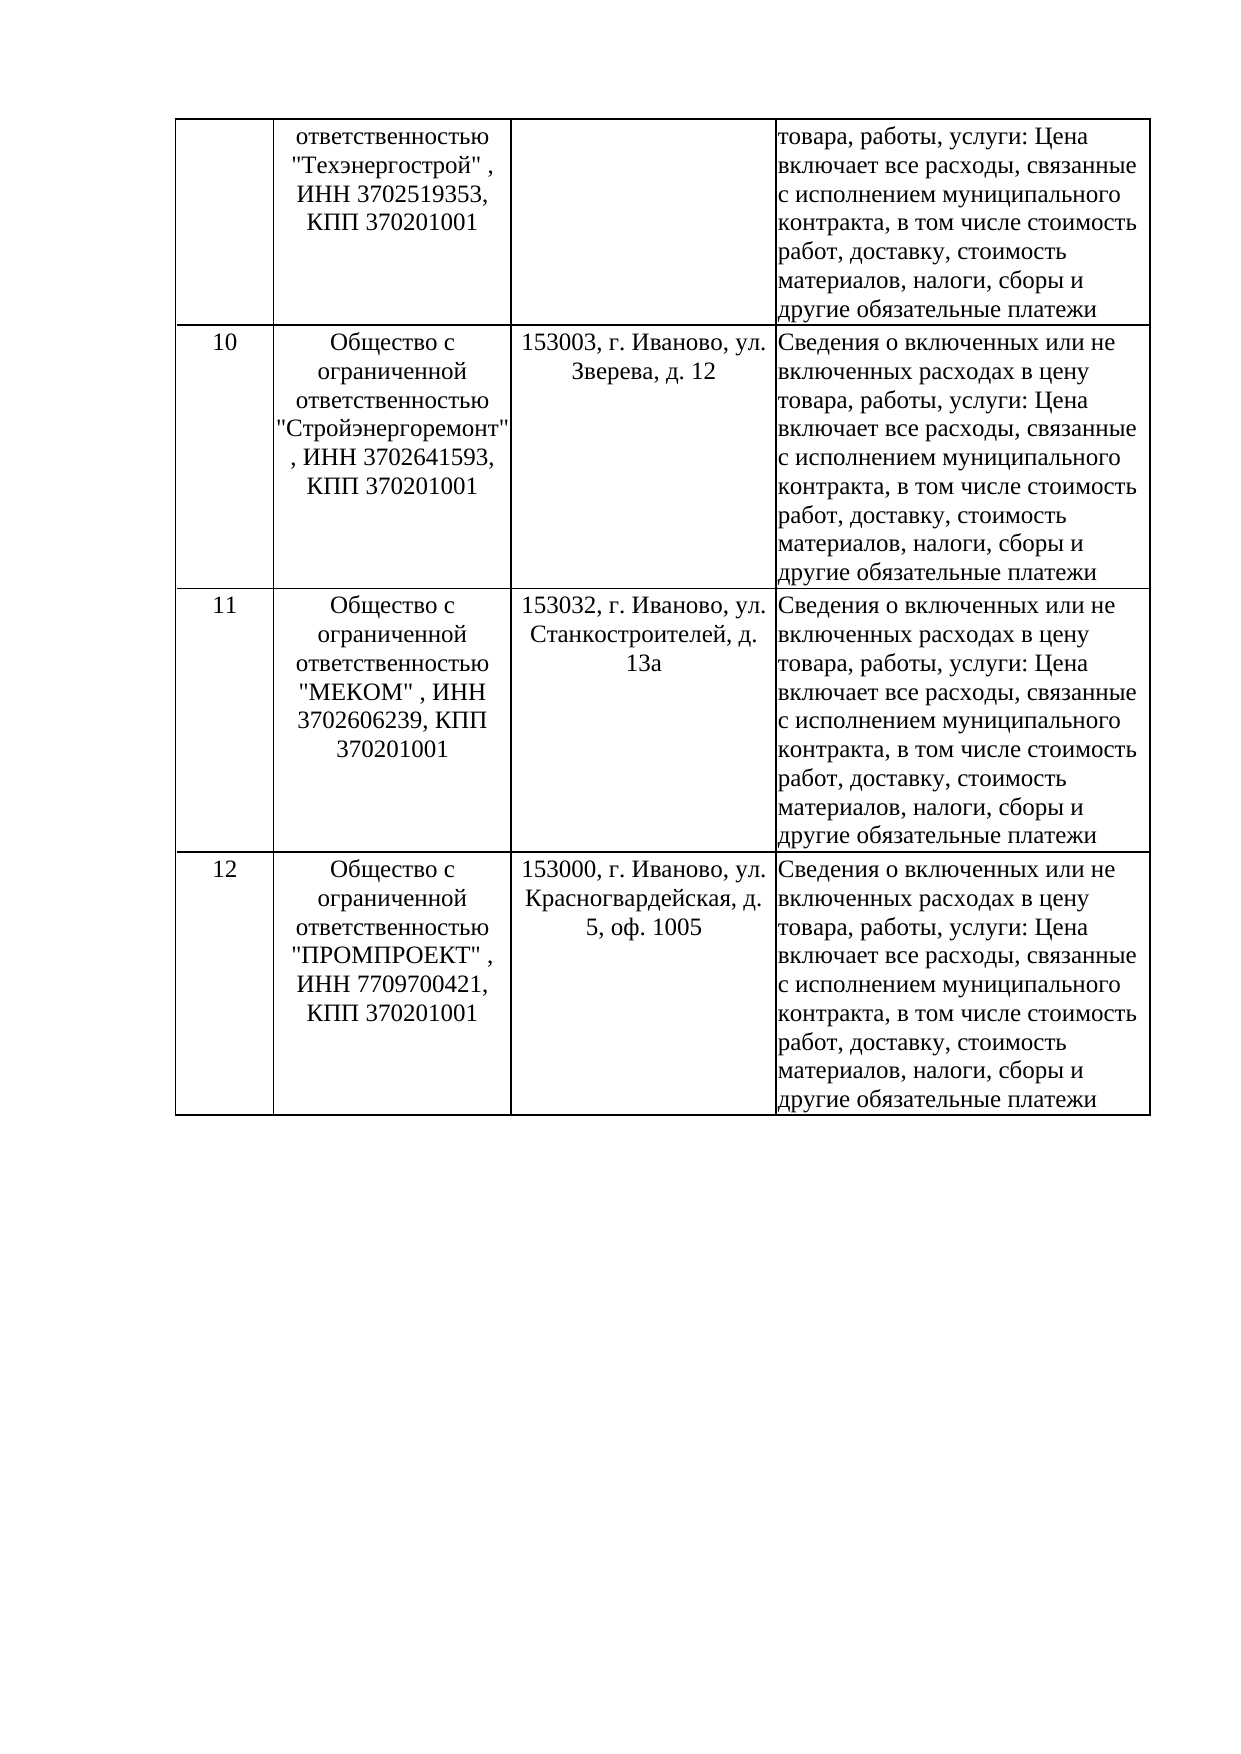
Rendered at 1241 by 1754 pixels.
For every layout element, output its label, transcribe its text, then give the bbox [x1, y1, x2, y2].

table_cell 153032, г. Иваново, ул. Станкостроителей, д. 13а [512, 589, 775, 851]
table_cell Общество с ограниченной ответственностью "Стройэнергоремонт" , ИНН 3702641593, КПП 370201001 [274, 326, 510, 587]
table_cell 10 [176, 325, 273, 587]
table_cell 11 [176, 589, 273, 851]
table_cell 153000, г. Иваново, ул. Красногвардейская, д. 5, оф. 1005 [512, 853, 775, 1114]
table_cell Общество с ограниченной ответственностью "МЕКОМ" , ИНН 3702606239, КПП 370201001 [274, 589, 510, 851]
table_cell 153003, г. Иваново, ул. Зверева, д. 12 [512, 326, 775, 587]
table_cell 9 [176, 120, 273, 324]
table_cell Общество с ограниченной ответственностью "ПРОМПРОЕКТ" , ИНН 7709700421, КПП 370201001 [274, 853, 510, 1114]
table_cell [512, 120, 775, 324]
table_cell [777, 120, 1149, 324]
table_cell 12 [176, 852, 273, 1114]
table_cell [274, 120, 510, 324]
